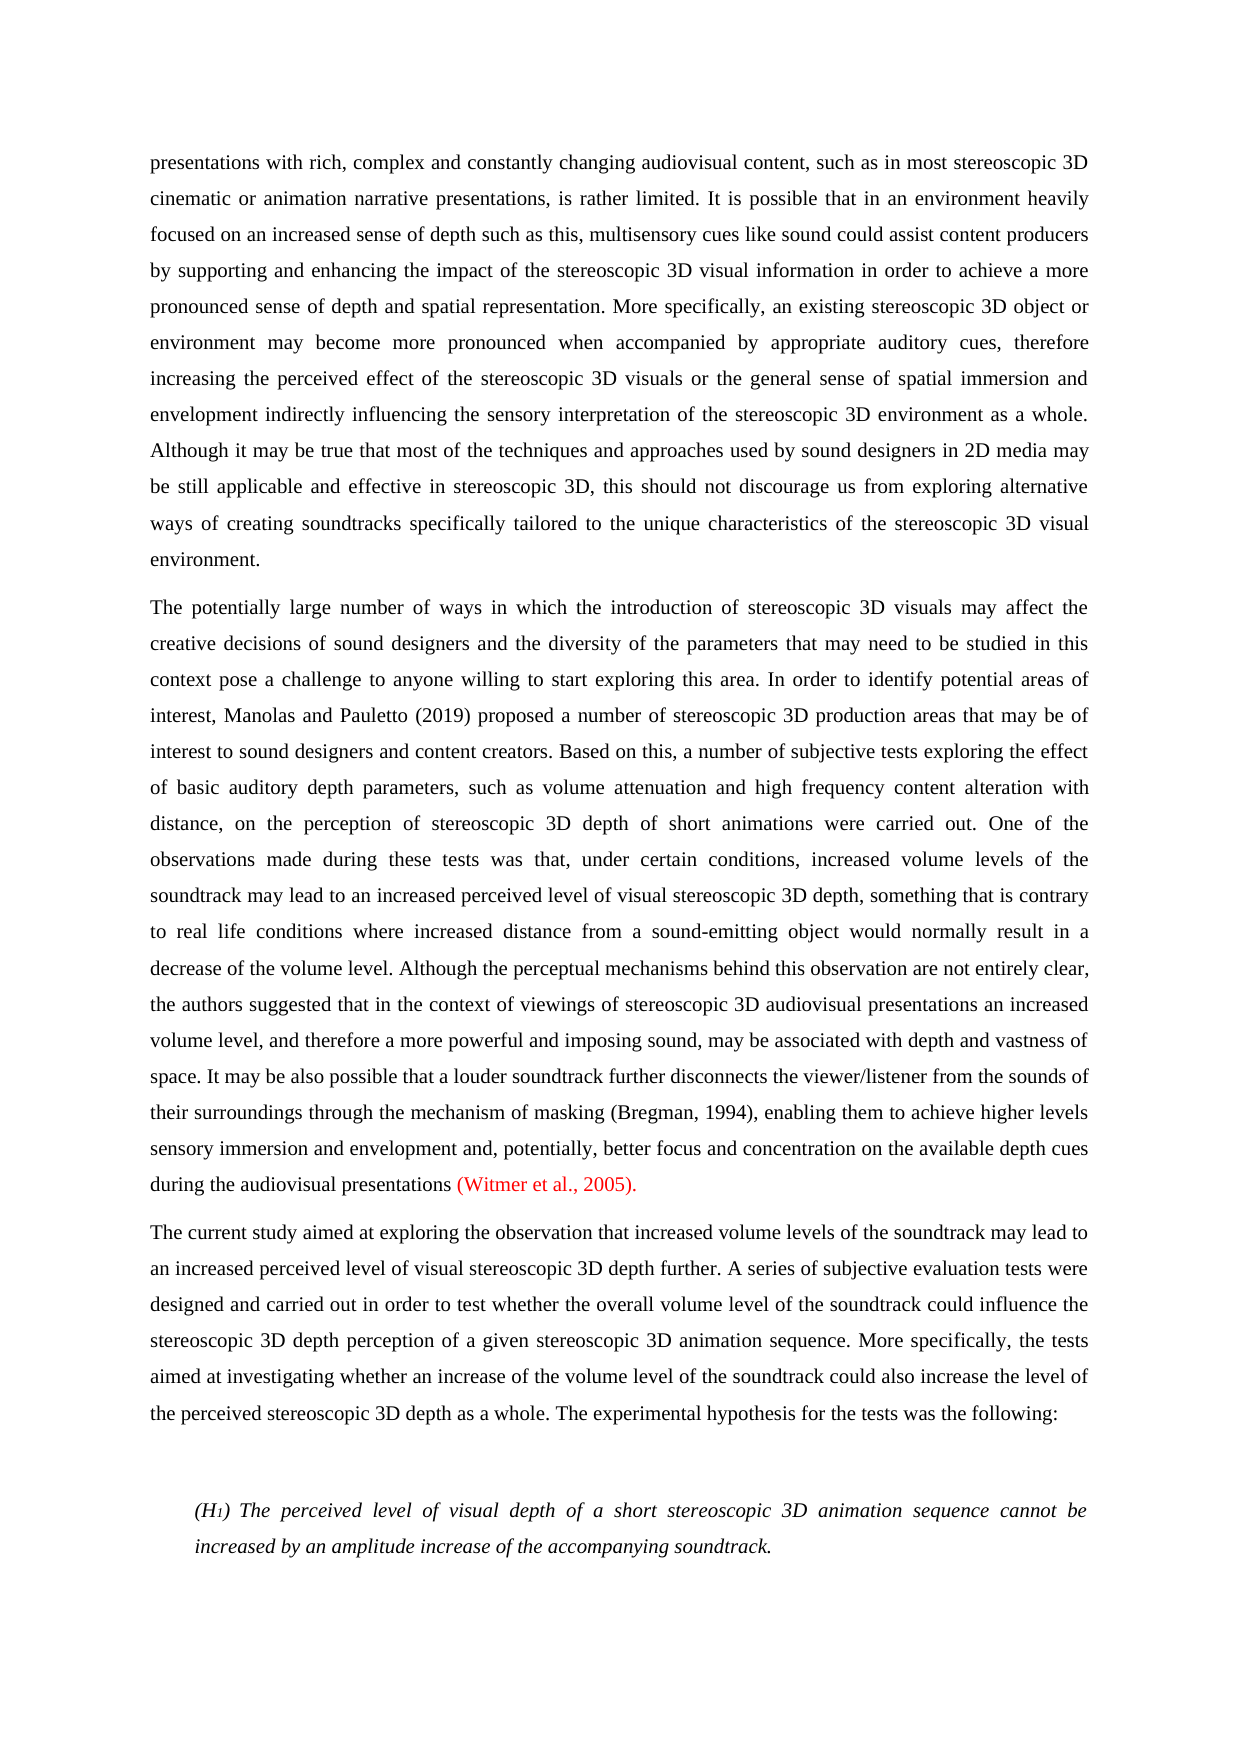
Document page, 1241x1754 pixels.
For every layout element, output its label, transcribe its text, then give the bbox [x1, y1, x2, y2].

text (H1) The perceived level of visual depth of a short stereoscopic 3D animation sequence cannot be increased by an amplitude increase of the accompanying soundtrack. [194, 1497, 1090, 1558]
text The potentially large number of ways in which the introduction of stereoscopic 3D visuals may affect the creative decisions of sound designers and the diversity of the parameters that may need to be studied in this context pose a challenge to anyone willing to start exploring this area. In order to identify potential areas of interest, Manolas and Pauletto (2019) proposed a number of stereoscopic 3D production areas that may be of interest to sound designers and content creators. Based on this, a number of subjective tests exploring the effect of basic auditory depth parameters, such as volume attenuation and high frequency content alteration with distance, on the perception of stereoscopic 3D depth of short animations were carried out. One of the observations made during these tests was that, under certain conditions, increased volume levels of the soundtrack may lead to an increased perceived level of visual stereoscopic 3D depth, something that is contrary to real life conditions where increased distance from a sound-emitting object would normally result in a decrease of the volume level. Although the perceptual mechanisms behind this observation are not entirely clear, the authors suggested that in the context of viewings of stereoscopic 3D audiovisual presentations an increased volume level, and therefore a more powerful and imposing sound, may be associated with depth and vastness of space. It may be also possible that a louder soundtrack further disconnects the viewer/listener from the sounds of their surroundings through the mechanism of masking (Bregman, 1994), enabling them to achieve higher levels sensory immersion and envelopment and, potentially, better focus and concentration on the available depth cues during the audiovisual presentations (Witmer et al., 2005). [150, 595, 1090, 1196]
text The current study aimed at exploring the observation that increased volume levels of the soundtrack may lead to an increased perceived level of visual stereoscopic 3D depth further. A series of subjective evaluation tests were designed and carried out in order to test whether the overall volume level of the soundtrack could influence the stereoscopic 3D depth perception of a given stereoscopic 3D animation sequence. More specifically, the tests aimed at investigating whether an increase of the volume level of the soundtrack could also increase the level of the perceived stereoscopic 3D depth as a whole. The experimental hypothesis for the tests was the following: [150, 1220, 1090, 1424]
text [150, 150, 1090, 571]
